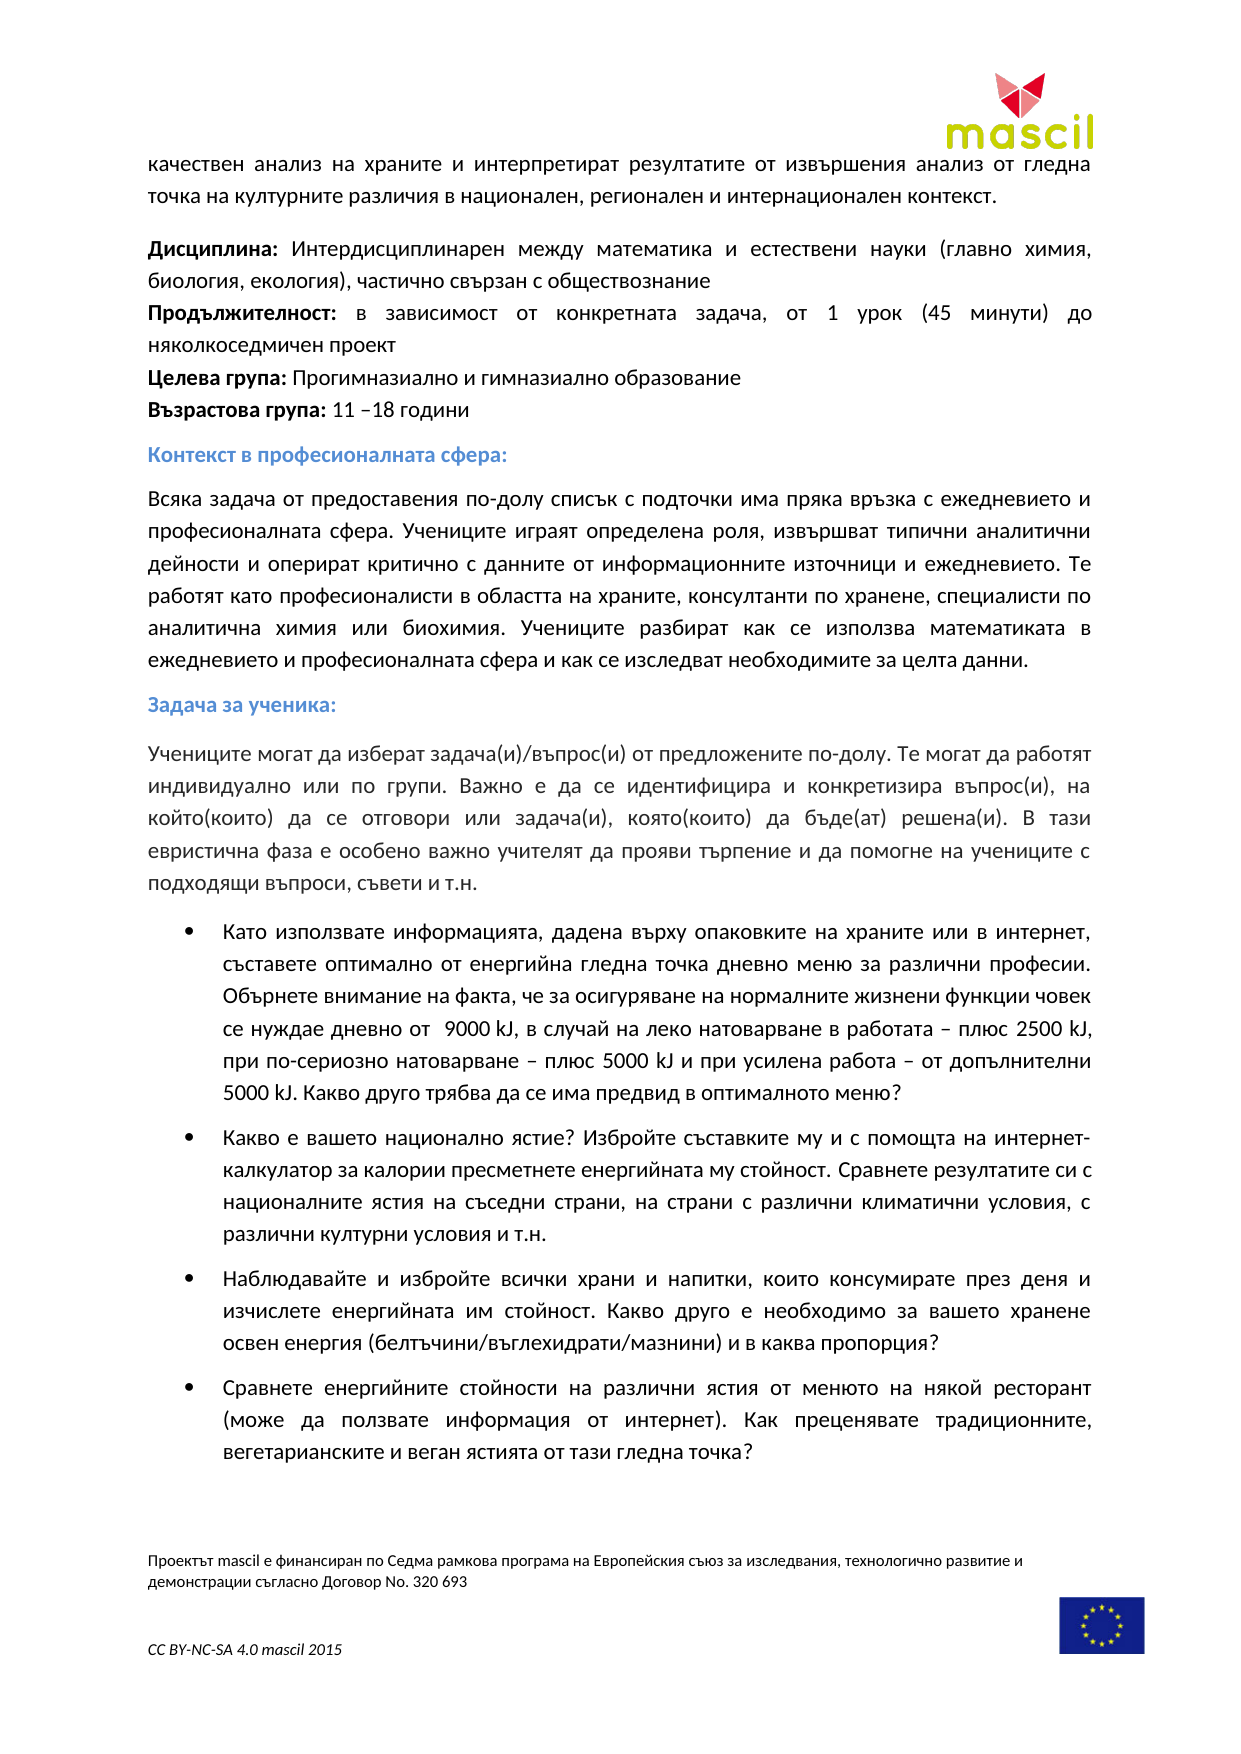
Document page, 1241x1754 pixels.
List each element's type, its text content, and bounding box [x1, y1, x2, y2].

list Наблюдавайте и избройте всички храни и напитки, които консумирате през деня и изчислете енергийната им стойност. Какво друго е необходимо за вашето хранене освен енергия (белтъчини/въглехидрати/мазнини) и в каква пропорция? [185, 1264, 1093, 1356]
subtitle Учениците могат да изберат задача(и)/въпрос(и) от предложените по-долу. Те могат да работят индивидуално или по групи. Важно е да се идентифицира и конкретизира въпрос(и), на който(които) да се отговори или задача(и), която(които) да бъде(ат) решена(и). В тази евристична фаза е особено важно учителят да прояви търпение и да помогне на учениците с подходящи въпроси, съвети и т.н. [148, 739, 1093, 896]
picture [1059, 1597, 1145, 1654]
text Целева група: Прогимназиално и гимназиално образование [148, 363, 1093, 391]
list Какво е вашето национално ястие? Избройте съставките му и с помощта на интернет-калкулатор за калории пресметнете енергийната му стойност. Сравнете резултатите си с националните ястия на съседни страни, на страни с различни климатични условия, с различни културни условия и т.н. [185, 1123, 1093, 1247]
text Възрастова група: 11 –18 години [148, 395, 1093, 423]
list Сравнете енергийните стойности на различни ястия от менюто на някой ресторант (може да ползвате информация от интернет). Как преценявате традиционните, вегетарианските и веган ястията от тази гледна точка? [185, 1373, 1093, 1465]
text Задача за ученика: [148, 690, 1093, 718]
list Като използвате информацията, дадена върху опаковките на храните или в интернет, съставете оптимално от енергийна гледна точка дневно меню за различни професии. Обърнете внимание на факта, че за осигуряване на нормалните жизнени функции човек се нуждае дневно от 9000 kJ, в случай на леко натоварване в работата – плюс 2500 kJ, при по-сериозно натоварване – плюс 5000 kJ и при усилена работа – от допълнителни 5000 kJ. Какво друго трябва да се има предвид в оптималното меню? [185, 917, 1093, 1106]
text Контекст в професионалната сфера: [148, 440, 1093, 468]
text Дисциплина: Интердисциплинарен между математика и естествени науки (главно химия, биология, екология), частично свързан с обществознание [148, 234, 1093, 294]
text Продължителност: в зависимост от конкретната задача, от 1 урок (45 минути) до няколкоседмичен проект [148, 298, 1093, 359]
text Всяка задача от предоставения по-долу списък с подточки има пряка връзка с ежедневието и професионалната сфера. Учениците играят определена роля, извършват типични аналитични дейности и оперират критично с данните от информационните източници и ежедневието. Те работят като професионалисти в областта на храните, консултанти по хранене, специалисти по аналитична химия или биохимия. Учениците разбират как се използва математиката в ежедневието и професионалната сфера и как се изследват необходимите за целта данни. [148, 484, 1093, 673]
picture [947, 73, 1093, 149]
